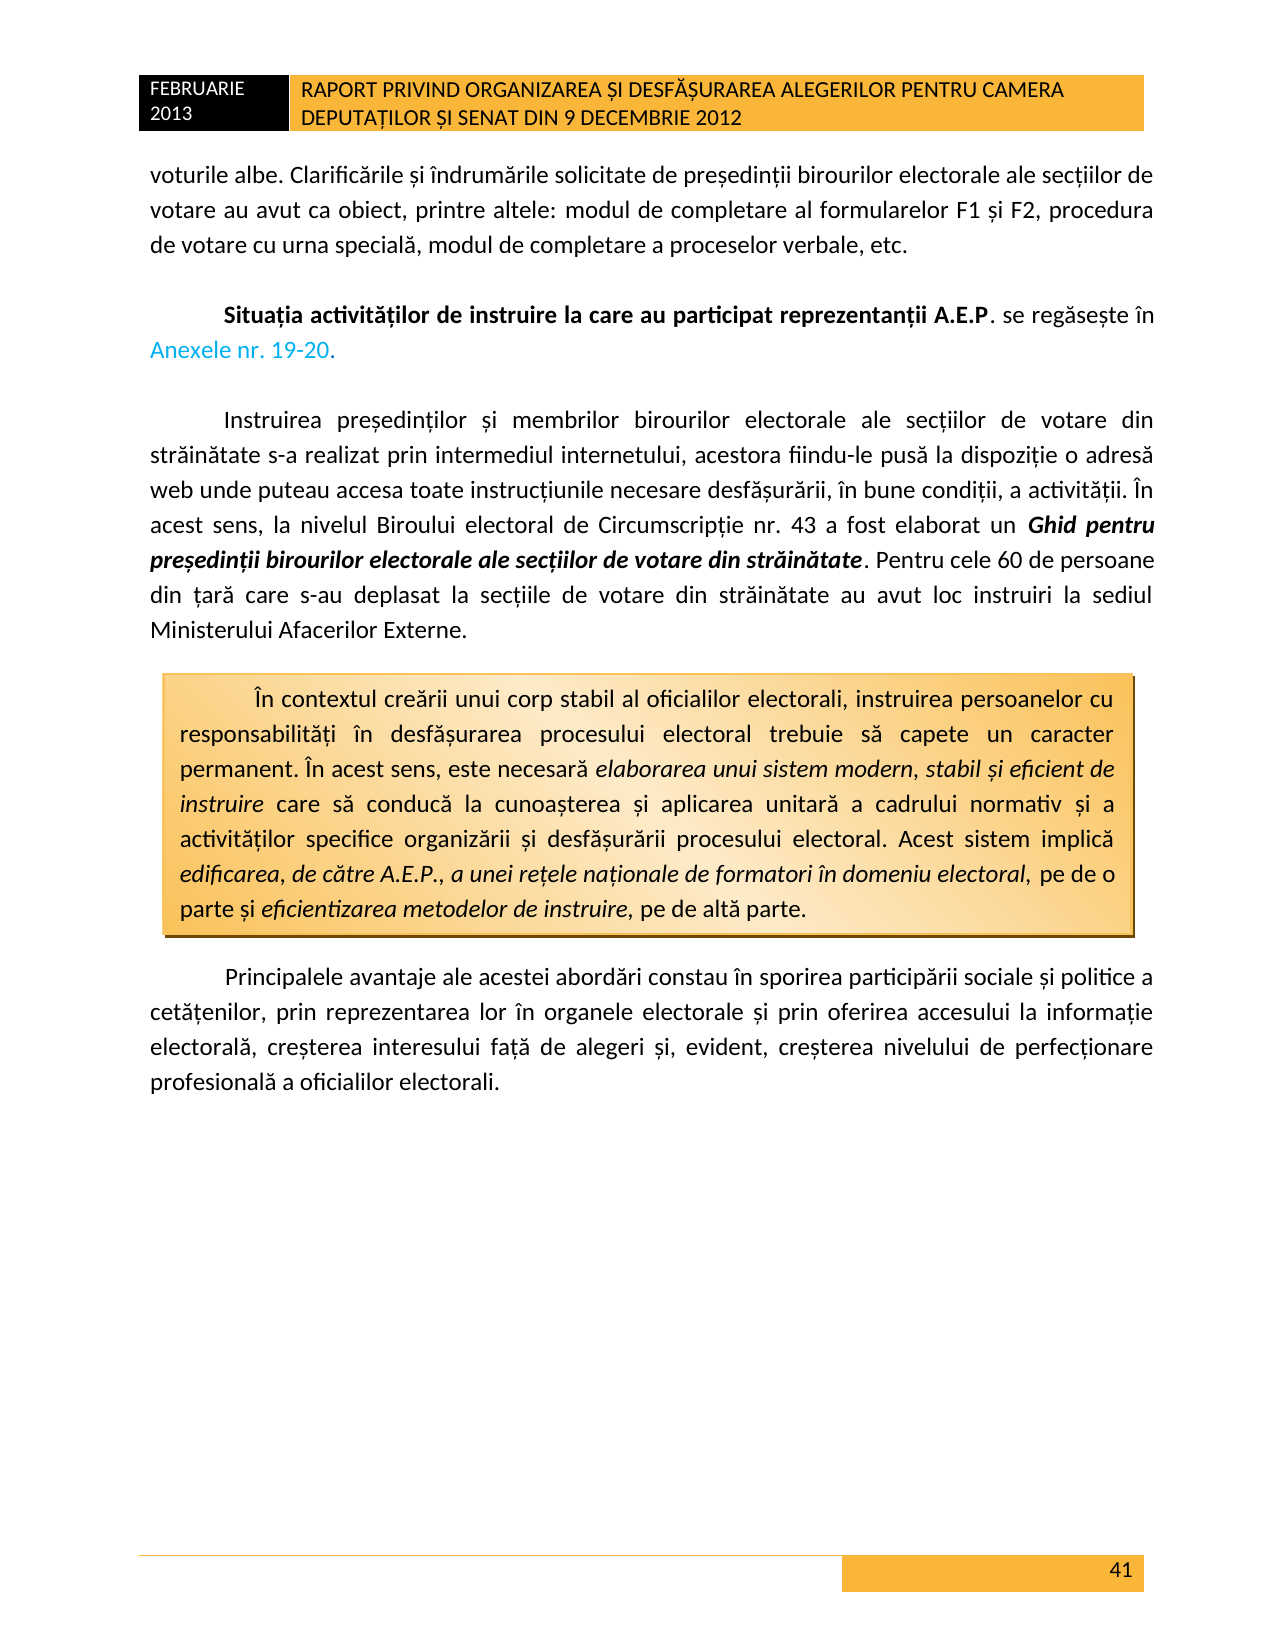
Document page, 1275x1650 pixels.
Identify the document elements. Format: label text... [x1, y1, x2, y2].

text Principalele avantaje ale acestei abordări constau în sporirea participării sociale şi politice a cetăţenilor, prin reprezentarea lor în organele electorale şi prin oferirea accesului la informaţie electorală, creşterea interesului faţă de alegeri şi, evident, creşterea nivelului de perfecţionare profesională a oficialilor electorali. [150, 962, 1155, 1097]
text Situaţia activităţilor de instruire la care au participat reprezentanţii A.E.P. se regăseşte în Anexele nr. 19-20. [150, 299, 1155, 364]
text Instruirea preşedinţilor şi membrilor birourilor electorale ale secţiilor de votare din străinătate s-a realizat prin intermediul internetului, acestora fiindu-le pusă la dispoziţie o adresă web unde puteau accesa toate instrucţiunile necesare desfăşurării, în bune condiţii, a activităţii. În acest sens, la nivelul Biroului electoral de Circumscripţie nr. 43 a fost elaborat un Ghid pentru preşedinţii birourilor electorale ale secţiilor de votare din străinătate. Pentru cele 60 de persoane din ţară care s-au deplasat la secţiile de votare din străinătate au avut loc instruiri la sediul Ministerului Afacerilor Externe. [150, 404, 1155, 644]
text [150, 159, 1155, 259]
